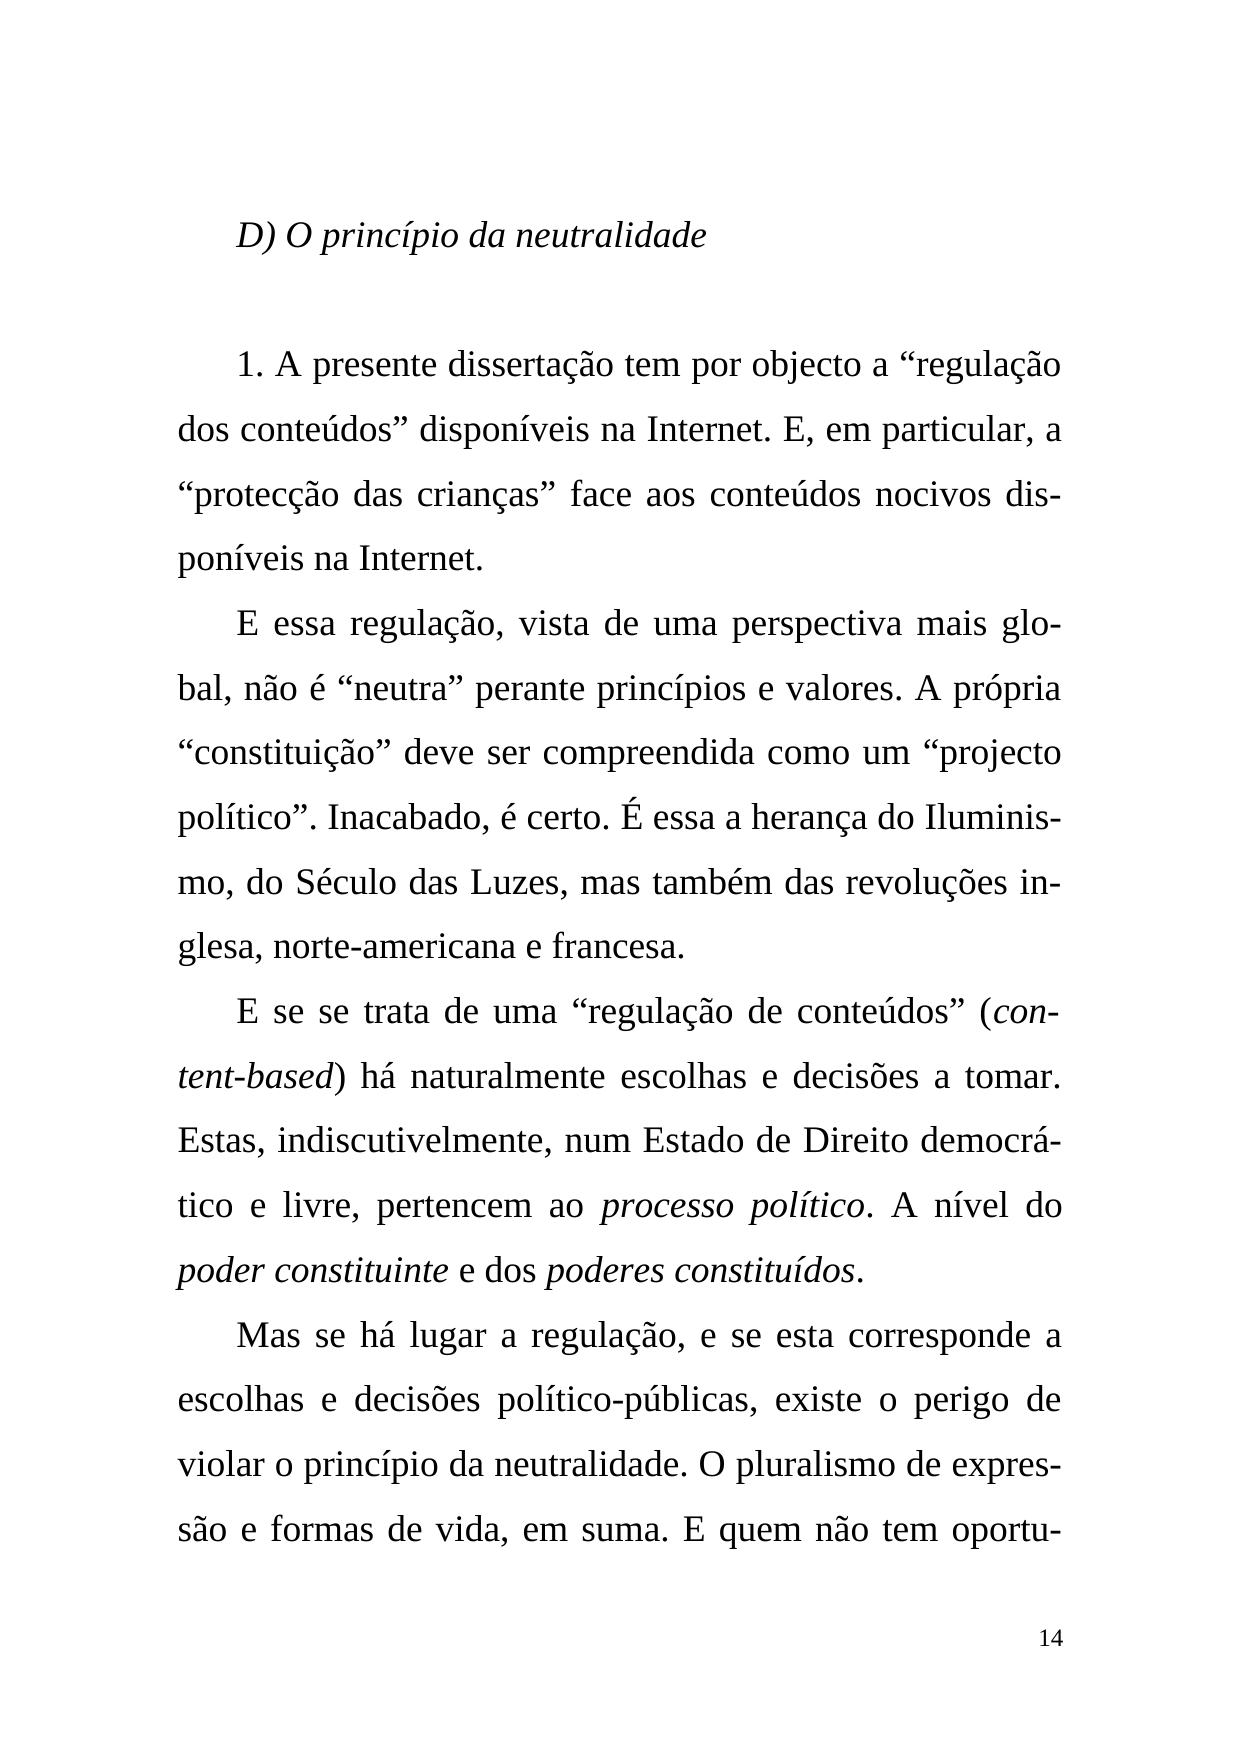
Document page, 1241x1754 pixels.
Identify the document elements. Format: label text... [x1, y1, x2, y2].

text 1. A presente dissertação tem por objecto a “regulação dos conteúdos” disponíveis na Internet. E, em particular, a “protecção das crianças” face aos conteúdos nocivos dis-poníveis na Internet. [177, 342, 1063, 579]
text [177, 1312, 1063, 1549]
text D) O princípio da neutralidade [177, 212, 1063, 255]
text E se se trata de uma “regulação de conteúdos” (con-tent-based) há naturalmente escolhas e decisões a tomar. Estas, indiscutivelmente, num Estado de Direito democrá-tico e livre, pertencem ao processo político. A nível do poder constituinte e dos poderes constituídos. [177, 988, 1063, 1290]
text E essa regulação, vista de uma perspectiva mais glo-bal, não é “neutra” perante princípios e valores. A própria “constituição” deve ser compreendida como um “projecto político”. Inacabado, é certo. É essa a herança do Iluminis-mo, do Século das Luzes, mas também das revoluções in-glesa, norte-americana e francesa. [177, 600, 1063, 967]
